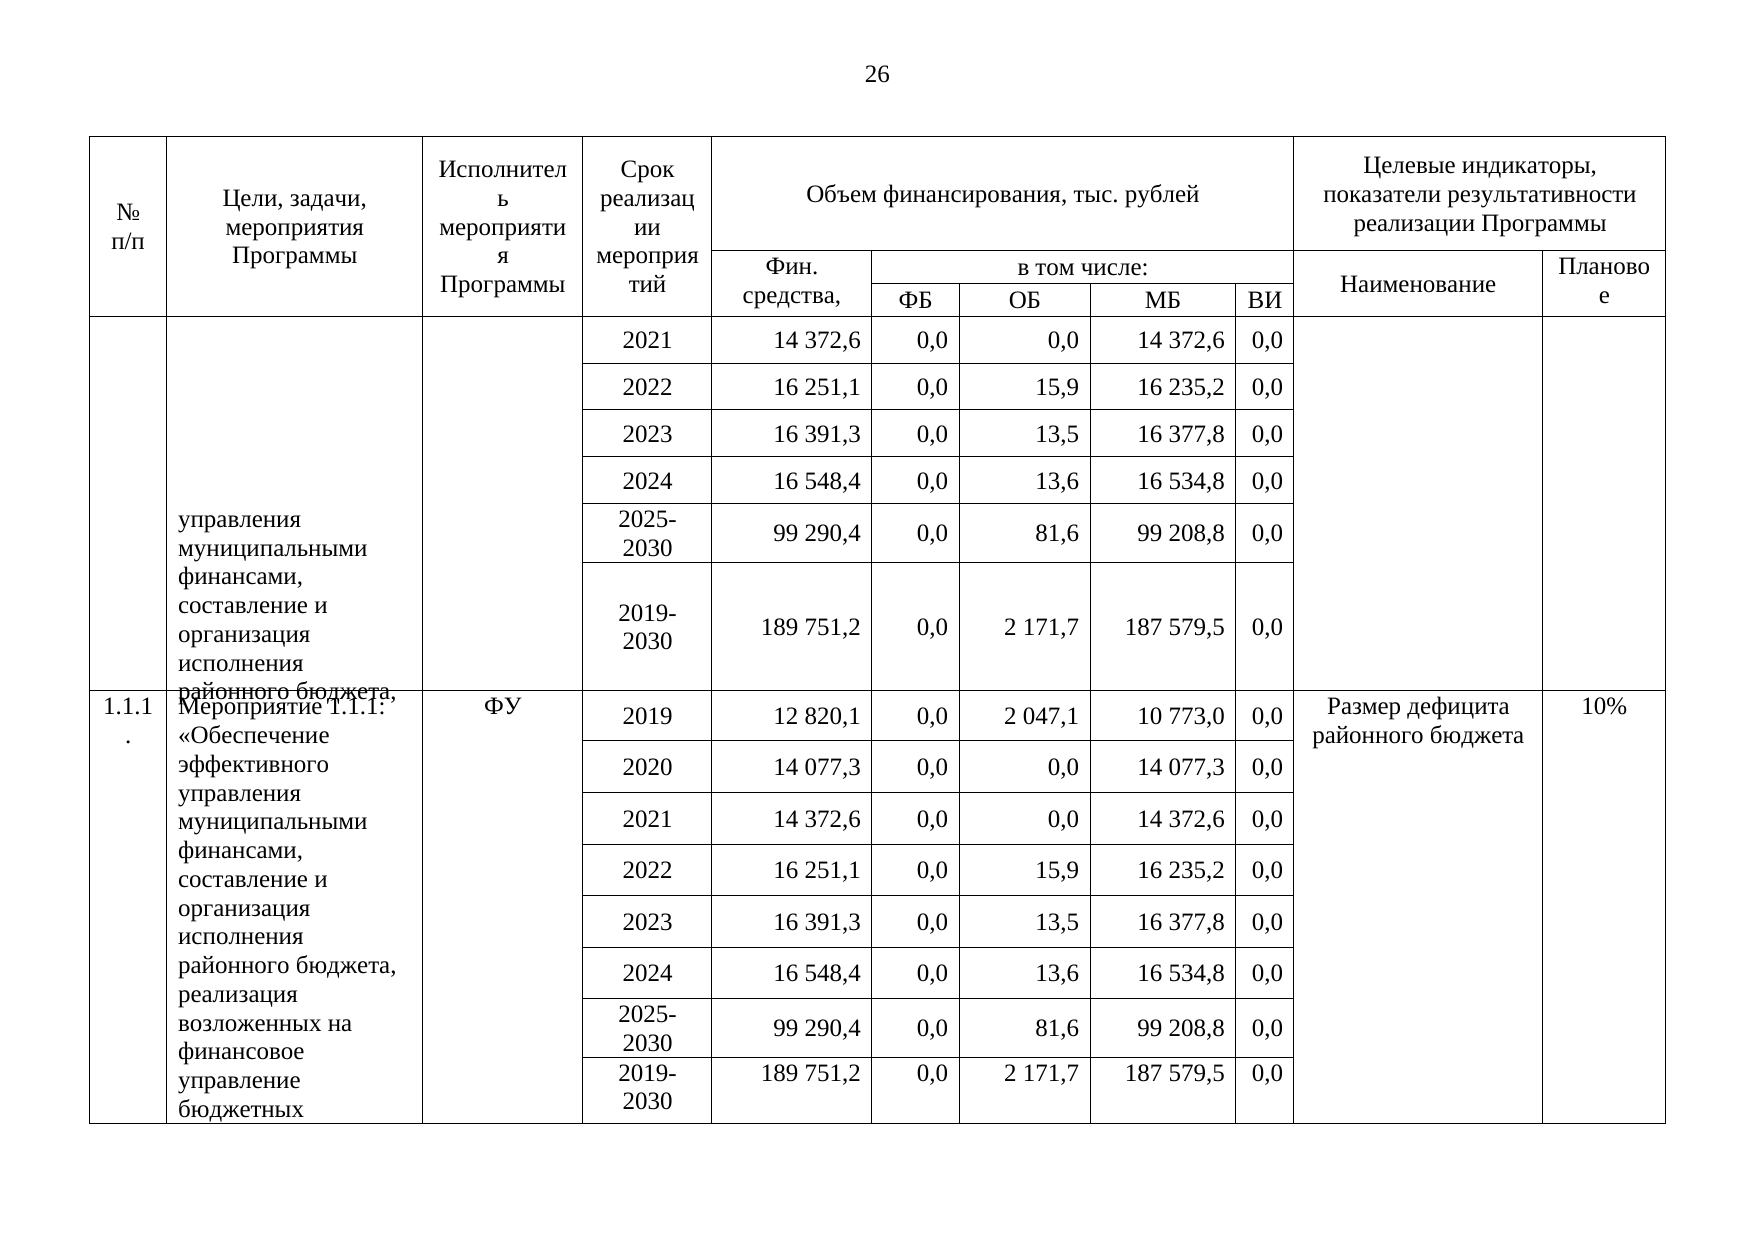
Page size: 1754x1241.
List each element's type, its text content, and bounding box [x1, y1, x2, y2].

table_cell 14 372,6 [712, 317, 871, 362]
table_header Срок реализации мероприятий [583, 137, 711, 316]
table_cell 0,0 [1236, 948, 1293, 998]
table_cell 13,6 [960, 457, 1090, 503]
table_cell 2020 [583, 741, 711, 792]
table_cell 0,0 [872, 364, 959, 409]
table_cell 14 372,6 [1091, 317, 1235, 362]
table_cell 2019-2030 [583, 563, 711, 690]
table_cell 0,0 [872, 793, 959, 843]
table_cell 187 579,5 [1091, 563, 1235, 690]
table_cell 0,0 [1236, 504, 1293, 562]
table_cell 0,0 [1236, 457, 1293, 503]
table_cell 2025-2030 [583, 504, 711, 562]
table_cell 189 751,2 [712, 1058, 871, 1123]
table_cell Плановое значение [1543, 251, 1665, 316]
table_cell 2021 [583, 317, 711, 362]
table_cell 2022 [583, 845, 711, 895]
table_cell 0,0 [872, 999, 959, 1057]
table_cell 0,0 [872, 741, 959, 792]
table_cell ФБ [872, 284, 959, 316]
table_cell 0,0 [872, 317, 959, 362]
table_cell 16 235,2 [1091, 364, 1235, 409]
table_cell 99 208,8 [1091, 999, 1235, 1057]
table_cell 14 372,6 [1091, 793, 1235, 843]
table_cell 2019-2030 [583, 1058, 711, 1123]
table_cell 13,5 [960, 896, 1090, 947]
table_cell 2023 [583, 410, 711, 456]
table_cell 16 377,8 [1091, 410, 1235, 456]
table_cell 13,6 [960, 948, 1090, 998]
table_cell 10 773,0 [1091, 691, 1235, 740]
table_cell 16 251,1 [712, 364, 871, 409]
table_cell Размер дефицита районного бюджета [1294, 691, 1542, 1123]
table_cell 81,6 [960, 504, 1090, 562]
table_cell 0,0 [872, 563, 959, 690]
table_cell 0,0 [872, 948, 959, 998]
table_cell 0,0 [1236, 691, 1293, 740]
table_cell Фин. средства, всего [712, 251, 871, 316]
table_cell 0,0 [1236, 845, 1293, 895]
table_cell 81,6 [960, 999, 1090, 1057]
table_cell 2 171,7 [960, 1058, 1090, 1123]
table_cell 16 377,8 [1091, 896, 1235, 947]
table_cell МБ [1091, 284, 1235, 316]
table_cell ФУ [423, 691, 582, 1123]
table_cell 0,0 [1236, 896, 1293, 947]
table_cell 1.1.1. [90, 691, 166, 1123]
table_cell 99 290,4 [712, 504, 871, 562]
table_cell 16 391,3 [712, 410, 871, 456]
table_cell 0,0 [1236, 1058, 1293, 1123]
table_cell 0,0 [1236, 364, 1293, 409]
table_cell 16 251,1 [712, 845, 871, 895]
table_cell 0,0 [960, 741, 1090, 792]
table_cell ОБ [960, 284, 1090, 316]
table_cell 2021 [583, 793, 711, 843]
table_cell 0,0 [1236, 317, 1293, 362]
table_cell 2019 [583, 691, 711, 740]
table_cell 2024 [583, 457, 711, 503]
table_cell 0,0 [872, 457, 959, 503]
table_cell 16 235,2 [1091, 845, 1235, 895]
table_cell 0,0 [1236, 793, 1293, 843]
table_cell 0,0 [872, 1058, 959, 1123]
table_cell 2 047,1 [960, 691, 1090, 740]
table_cell 2023 [583, 896, 711, 947]
table_cell 189 751,2 [712, 563, 871, 690]
table_cell 0,0 [1236, 410, 1293, 456]
table_cell 0,0 [872, 845, 959, 895]
table_cell 16 548,4 [712, 948, 871, 998]
table_cell Мероприятие 1.1.1: «Обеспечение эффективного управления муниципальными финансами, составление и организация исполнения районного бюджета, реализация возложенных на финансовое управление бюджетных полномочий» [167, 691, 422, 1123]
table_cell 10% [1543, 691, 1665, 1123]
table_header Целевые индикаторы, показатели результативности реализации Программы [1294, 137, 1665, 250]
table_header Исполнитель мероприятия Программы [423, 137, 582, 316]
table_header № п/п [90, 137, 166, 316]
table_cell 0,0 [1236, 741, 1293, 792]
table_cell 14 372,6 [712, 793, 871, 843]
table_cell 2 171,7 [960, 563, 1090, 690]
table_cell ВИ [1236, 284, 1293, 316]
table_cell 0,0 [960, 793, 1090, 843]
table_cell 2022 [583, 364, 711, 409]
table_cell 99 290,4 [712, 999, 871, 1057]
table_cell 15,9 [960, 845, 1090, 895]
table_cell 0,0 [1236, 999, 1293, 1057]
table_cell в том числе: [872, 251, 1293, 283]
table_cell 0,0 [872, 896, 959, 947]
table_cell 13,5 [960, 410, 1090, 456]
table_cell 0,0 [1236, 563, 1293, 690]
table_cell 16 534,8 [1091, 457, 1235, 503]
table_header Цели, задачи, мероприятия Программы [167, 137, 422, 316]
table_cell 12 820,1 [712, 691, 871, 740]
table_cell 0,0 [872, 410, 959, 456]
table_cell 187 579,5 [1091, 1058, 1235, 1123]
table_cell 2025-2030 [583, 999, 711, 1057]
table_cell 16 391,3 [712, 896, 871, 947]
table_cell 16 534,8 [1091, 948, 1235, 998]
table_cell 0,0 [872, 691, 959, 740]
table_cell 14 077,3 [712, 741, 871, 792]
table_cell 15,9 [960, 364, 1090, 409]
table_header Объем финансирования, тыс. рублей [712, 137, 1293, 250]
table_cell 0,0 [872, 504, 959, 562]
table_cell 2024 [583, 948, 711, 998]
table_cell 0,0 [960, 317, 1090, 362]
table_cell 14 077,3 [1091, 741, 1235, 792]
table_cell 16 548,4 [712, 457, 871, 503]
table_cell 99 208,8 [1091, 504, 1235, 562]
table_cell Наименование [1294, 251, 1542, 316]
